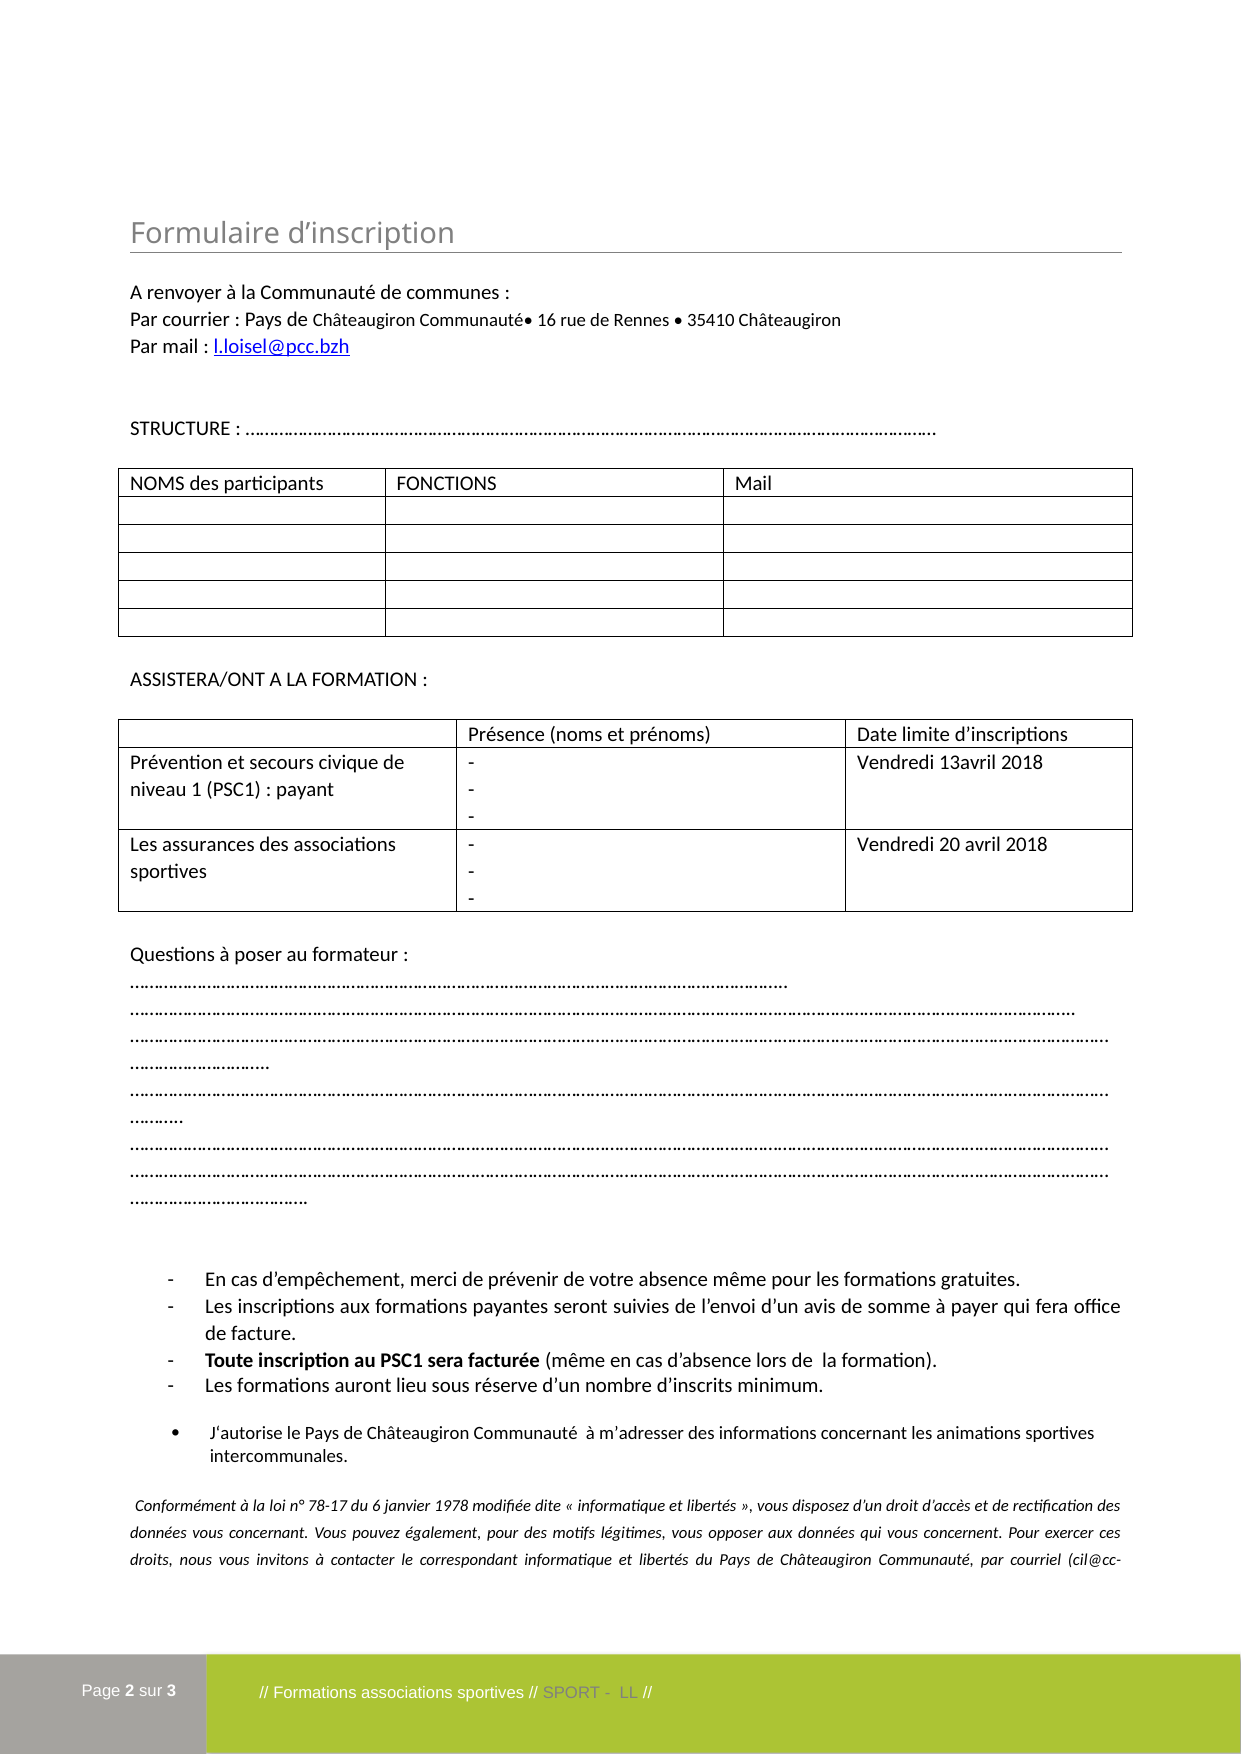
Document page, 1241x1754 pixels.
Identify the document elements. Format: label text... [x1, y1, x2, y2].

table_cell [724, 581, 1132, 608]
text A renvoyer à la Communauté de communes : [130, 278, 1122, 305]
table_cell [386, 553, 723, 580]
table_cell [119, 609, 385, 636]
table_cell [119, 553, 385, 580]
table_cell [724, 497, 1132, 524]
table_cell Prévention et secours civique de niveau 1 (PSC1) : payant [119, 748, 456, 829]
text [130, 1490, 1122, 1571]
table_header Présence (noms et prénoms) [457, 720, 845, 747]
text ………………………………………………………………………………………………………………………..……………………………………………………………………………………………………………………………………………………………………………..……………………………………………………………………………………………………………………………………………………………………………………………………………..……………………………………………………………………………………………………………………………………………………………………………………………..…………………………………………………………………………………………………………………………………………………………………………………………………………………………………………………………………………………………………………………………………………………………………………………………………………. [130, 966, 1122, 1210]
table_cell Les assurances des associations sportives [119, 830, 456, 911]
list En cas d’empêchement, merci de prévenir de votre absence même pour les formations gratuites. [167, 1264, 1122, 1291]
table_cell [386, 581, 723, 608]
table_cell [119, 497, 385, 524]
table_cell - - - [457, 830, 845, 911]
table_cell [119, 525, 385, 552]
table_header Mail [724, 469, 1132, 496]
table_cell Vendredi 13avril 2018 [846, 748, 1132, 829]
table_header Date limite d’inscriptions [846, 720, 1132, 747]
table_cell [386, 497, 723, 524]
text STRUCTURE : ……………………………………………………………………………………………………………………………… [130, 413, 1122, 440]
table_header [119, 720, 456, 747]
table_cell [386, 525, 723, 552]
table_cell Vendredi 20 avril 2018 [846, 830, 1132, 911]
text Questions à poser au formateur : [130, 939, 1122, 966]
list Toute inscription au PSC1 sera facturée (même en cas d’absence lors de la formation). [167, 1346, 1122, 1373]
text Par mail : l.loisel@pcc.bzh [130, 332, 1122, 359]
text Par courrier : Pays de Châteaugiron Communauté• 16 rue de Rennes • 35410 Châteaugiron [130, 305, 1122, 332]
table_cell - - - [457, 748, 845, 829]
table_cell [119, 581, 385, 608]
table_header NOMS des participants [119, 469, 385, 496]
list Les inscriptions aux formations payantes seront suivies de l’envoi d’un avis de somme à payer qui fera office de facture. [167, 1291, 1122, 1346]
table_cell [724, 609, 1132, 636]
list J‘autorise le Pays de Châteaugiron Communauté à m’adresser des informations concernant les animations sportives intercommunales. [172, 1421, 1122, 1467]
text Formulaire d’inscription [130, 212, 1122, 252]
table_cell [386, 609, 723, 636]
list Les formations auront lieu sous réserve d’un nombre d’inscrits minimum. [167, 1373, 1122, 1398]
table_cell [724, 553, 1132, 580]
table_header FONCTIONS [386, 469, 723, 496]
table_cell [724, 525, 1132, 552]
text ASSISTERA/ONT A LA FORMATION : [130, 664, 1122, 691]
